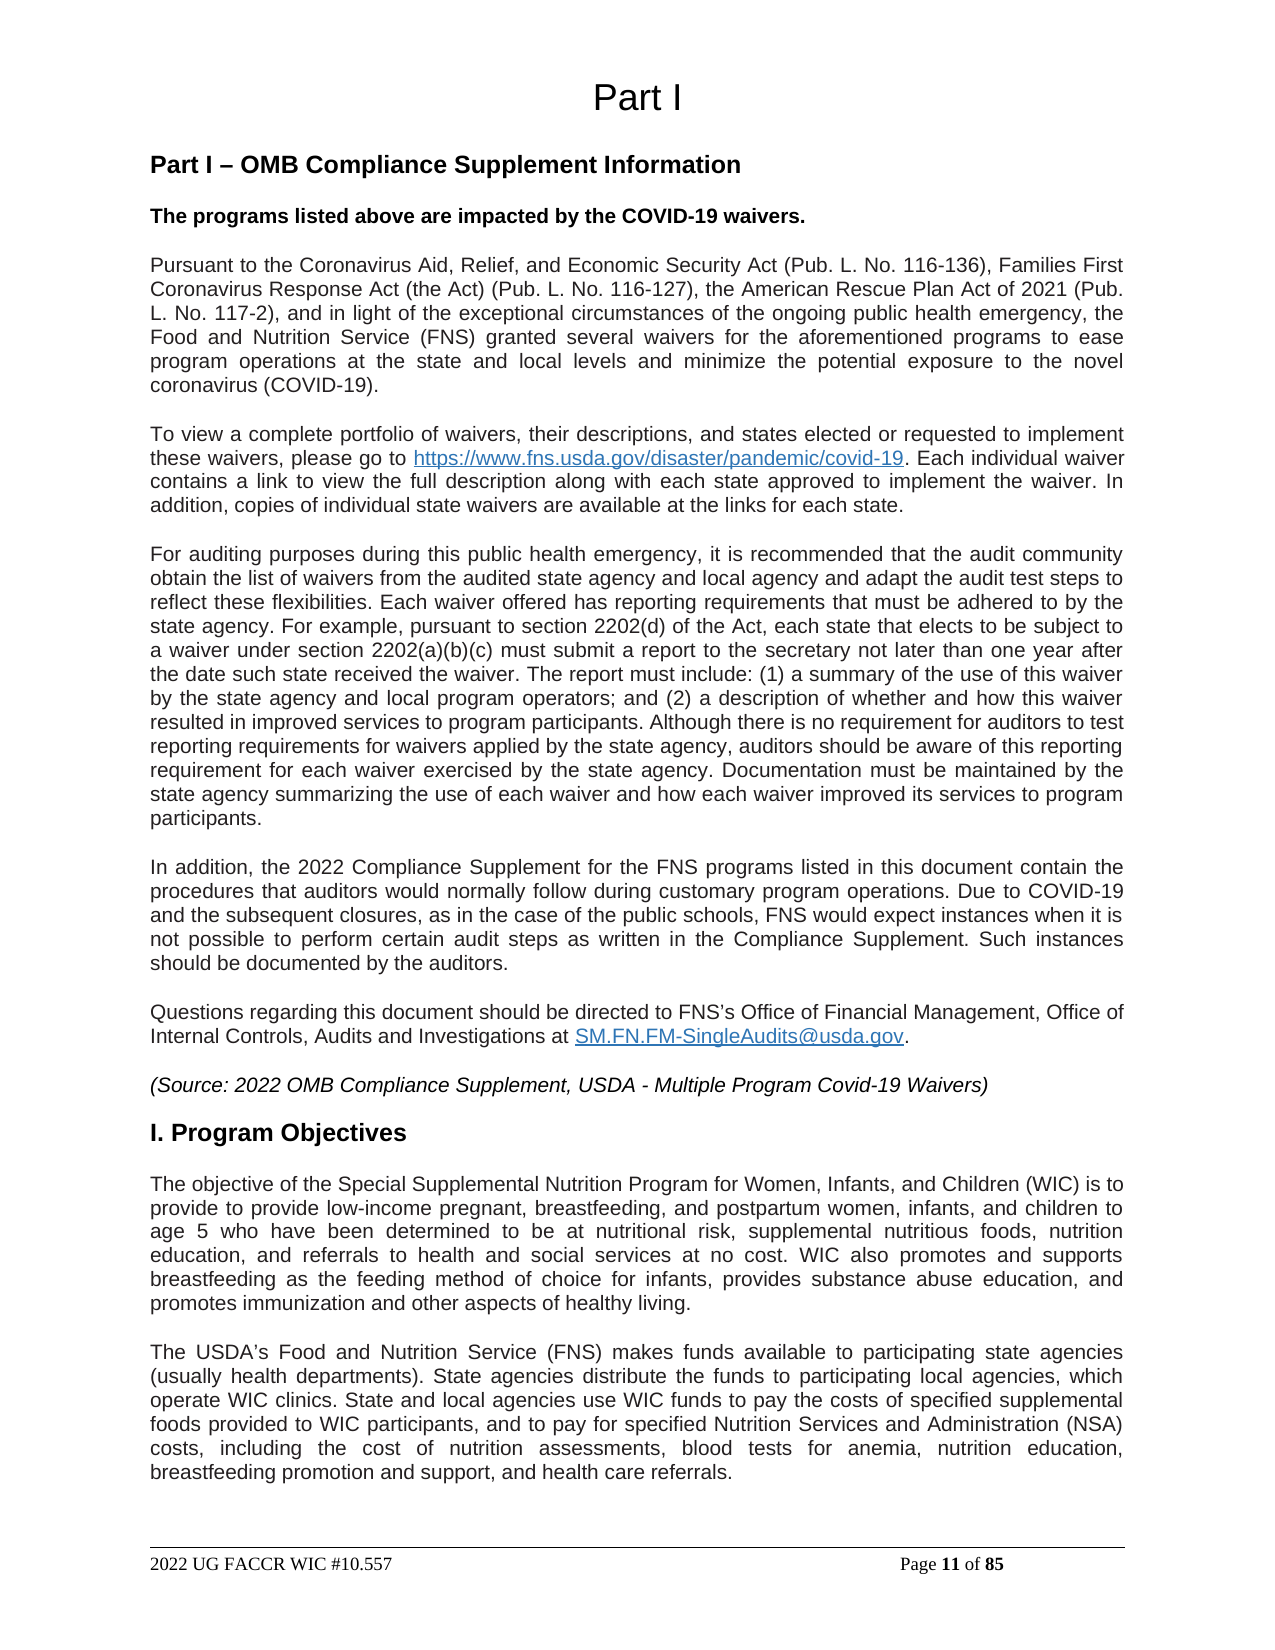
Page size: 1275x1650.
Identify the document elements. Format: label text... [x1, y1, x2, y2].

text The programs listed above are impacted by the COVID-19 waivers. [150, 204, 1125, 228]
text The USDA’s Food and Nutrition Service (FNS) makes funds available to participating state agencies (usually health departments). State agencies distribute the funds to participating local agencies, which operate WIC clinics. State and local agencies use WIC funds to pay the costs of specified supplemental foods provided to WIC participants, and to pay for specified Nutrition Services and Administration (NSA) costs, including the cost of nutrition assessments, blood tests for anemia, nutrition education, breastfeeding promotion and support, and health care referrals. [150, 1340, 1125, 1484]
subtitle I. Program Objectives [150, 1121, 1125, 1146]
text Pursuant to the Coronavirus Aid, Relief, and Economic Security Act (Pub. L. No. 116-136), Families First Coronavirus Response Act (the Act) (Pub. L. No. 116-127), the American Rescue Plan Act of 2021 (Pub. L. No. 117-2), and in light of the exceptional circumstances of the ongoing public health emergency, the Food and Nutrition Service (FNS) granted several waivers for the aforementioned programs to ease program operations at the state and local levels and minimize the potential exposure to the novel coronavirus (COVID-19). [150, 253, 1125, 396]
text To view a complete portfolio of waivers, their descriptions, and states elected or requested to implement these waivers, please go to https://www.fns.usda.gov/disaster/pandemic/covid-19. Each individual waiver contains a link to view the full description along with each state approved to implement the waiver. In addition, copies of individual state waivers are available at the links for each state. [150, 421, 1125, 517]
text In addition, the 2022 Compliance Supplement for the FNS programs listed in this document contain the procedures that auditors would normally follow during customary program operations. Due to COVID-19 and the subsequent closures, as in the case of the public schools, FNS would expect instances when it is not possible to perform certain audit steps as written in the Compliance Supplement. Such instances should be documented by the auditors. [150, 855, 1125, 974]
subtitle Part I – OMB Compliance Supplement Information [150, 150, 1125, 179]
text The objective of the Special Supplemental Nutrition Program for Women, Infants, and Children (WIC) is to provide to provide low-income pregnant, breastfeeding, and postpartum women, infants, and children to age 5 who have been determined to be at nutritional risk, supplemental nutritious foods, nutrition education, and referrals to health and social services at no cost. WIC also promotes and supports breastfeeding as the feeding method of choice for infants, provides substance abuse education, and promotes immunization and other aspects of healthy living. [150, 1171, 1125, 1315]
text Questions regarding this document should be directed to FNS’s Office of Financial Management, Office of Internal Controls, Audits and Investigations at SM.FN.FM-SingleAudits@usda.gov. [150, 999, 1125, 1047]
text (Source: 2022 OMB Compliance Supplement, USDA - Multiple Program Covid-19 Waivers) [150, 1072, 1125, 1096]
text For auditing purposes during this public health emergency, it is recommended that the audit community obtain the list of waivers from the audited state agency and local agency and adapt the audit test steps to reflect these flexibilities. Each waiver offered has reporting requirements that must be adhered to by the state agency. For example, pursuant to section 2202(d) of the Act, each state that elects to be subject to a waiver under section 2202(a)(b)(c) must submit a report to the secretary not later than one year after the date such state received the waiver. The report must include: (1) a summary of the use of this waiver by the state agency and local program operators; and (2) a description of whether and how this waiver resulted in improved services to program participants. Although there is no requirement for auditors to test reporting requirements for waivers applied by the state agency, auditors should be aware of this reporting requirement for each waiver exercised by the state agency. Documentation must be maintained by the state agency summarizing the use of each waiver and how each waiver improved its services to program participants. [150, 542, 1125, 830]
